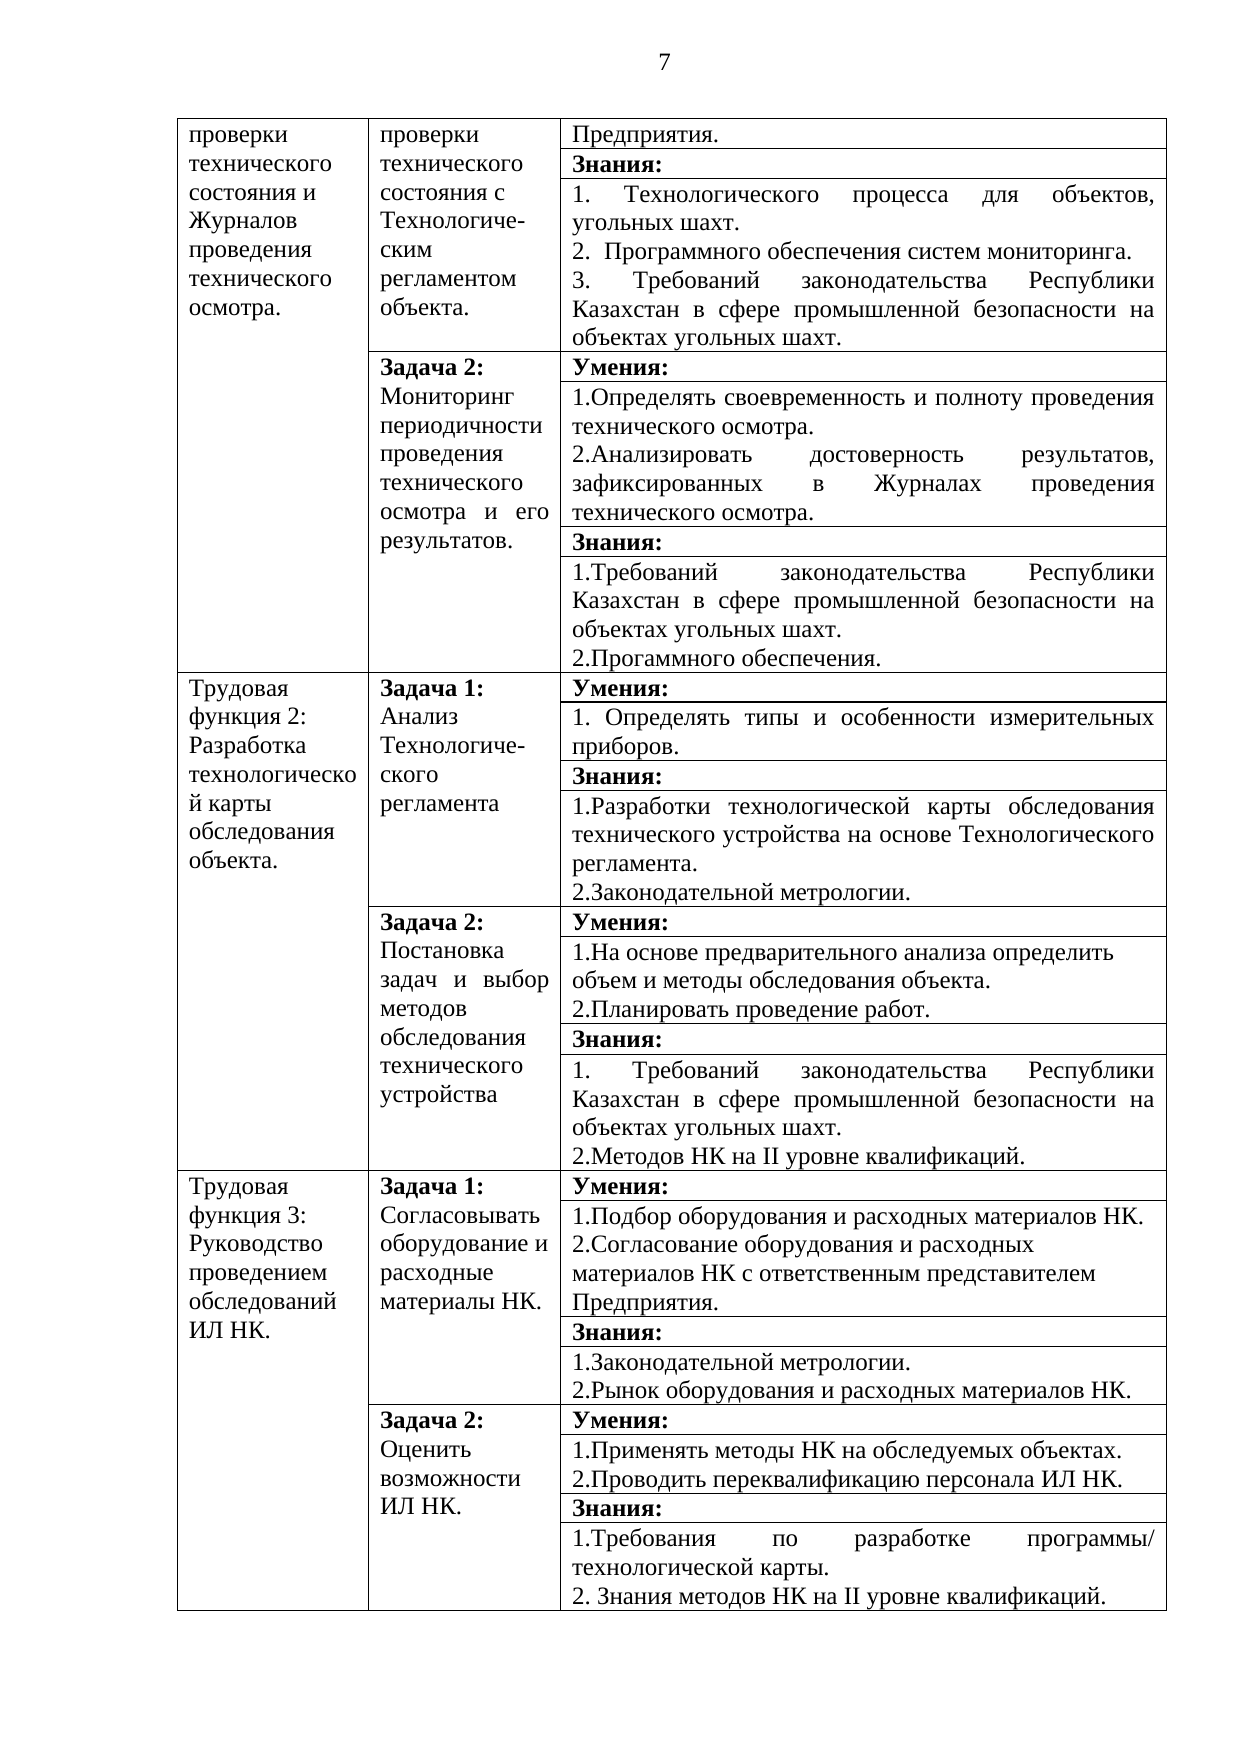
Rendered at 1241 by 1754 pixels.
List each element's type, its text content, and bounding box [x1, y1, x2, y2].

table_cell Умения: [561, 907, 1166, 936]
table_cell 1. Определять типы и особенности измерительных приборов. [561, 703, 1166, 760]
table_cell 1.Применять методы НК на обследуемых объектах. 2.Проводить переквалификацию персонала ИЛ НК. [561, 1435, 1166, 1492]
table_cell Умения: [561, 673, 1166, 701]
table_cell 1.Законодательной метрологии. 2.Рынок оборудования и расходных материалов НК. [561, 1347, 1166, 1404]
table_cell Задача 2: Оценить возможности ИЛ НК. [369, 1405, 560, 1609]
table_cell Умения: [561, 352, 1166, 381]
table_cell 1.На основе предварительного анализа определить объем и методы обследования объекта. 2.Планировать проведение работ. [561, 937, 1166, 1023]
table_cell 1.Требования по разработке программы/ технологической карты. 2. Знания методов НК на II уровне квалификаций. [561, 1523, 1166, 1609]
table_cell 1. Технологического процесса для объектов, угольных шахт. 2. Программного обеспечения систем мониторинга. 3. Требований законодательства Республики Казахстан в сфере промышленной безопасности на объектах угольных шахт. [561, 179, 1166, 351]
table_cell Знания: [561, 1024, 1166, 1054]
table_cell Задача 1: Согласовывать оборудование и расходные материалы НК. [369, 1171, 560, 1404]
table_cell Умения: [561, 1405, 1166, 1434]
table_cell Знания: [561, 1494, 1166, 1522]
table_cell 1. Требований законодательства Республики Казахстан в сфере промышленной безопасности на объектах угольных шахт. 2.Методов НК на II уровне квалификаций. [561, 1055, 1166, 1170]
table_cell Знания: [561, 149, 1166, 178]
table_cell 1.Подбор оборудования и расходных материалов НК. 2.Согласование оборудования и расходных материалов НК с ответственным представителем Предприятия. [561, 1201, 1166, 1316]
table_cell Задача 2: Постановка задач и выбор методов обследования технического устройства [369, 907, 560, 1170]
table_cell 1.Разработки технологической карты обследования технического устройства на основе Технологического регламента. 2.Законодательной метрологии. [561, 791, 1166, 906]
table_cell Задача 1: Анализ Технологиче-ского регламента [369, 673, 560, 906]
table_cell Трудовая функция 2: Разработка технологической карты обследования объекта. [178, 673, 368, 1170]
table_cell Трудовая функция 3: Руководство проведением обследований ИЛ НК. [178, 1171, 368, 1609]
table_cell Знания: [561, 527, 1166, 556]
table_cell 1.Определять своевременность и полноту проведения технического осмотра. 2.Анализировать достоверность результатов, зафиксированных в Журналах проведения технического осмотра. [561, 382, 1166, 526]
table_cell Знания: [561, 761, 1166, 790]
table_cell Умения: [561, 1171, 1166, 1200]
table_cell 1.Требований законодательства Республики Казахстан в сфере промышленной безопасности на объектах угольных шахт. 2.Прогаммного обеспечения. [561, 557, 1166, 672]
table_cell Знания: [561, 1317, 1166, 1346]
table_cell Задача 2: Мониторинг периодичности проведения технического осмотра и его результатов. [369, 352, 560, 672]
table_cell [561, 119, 1166, 148]
